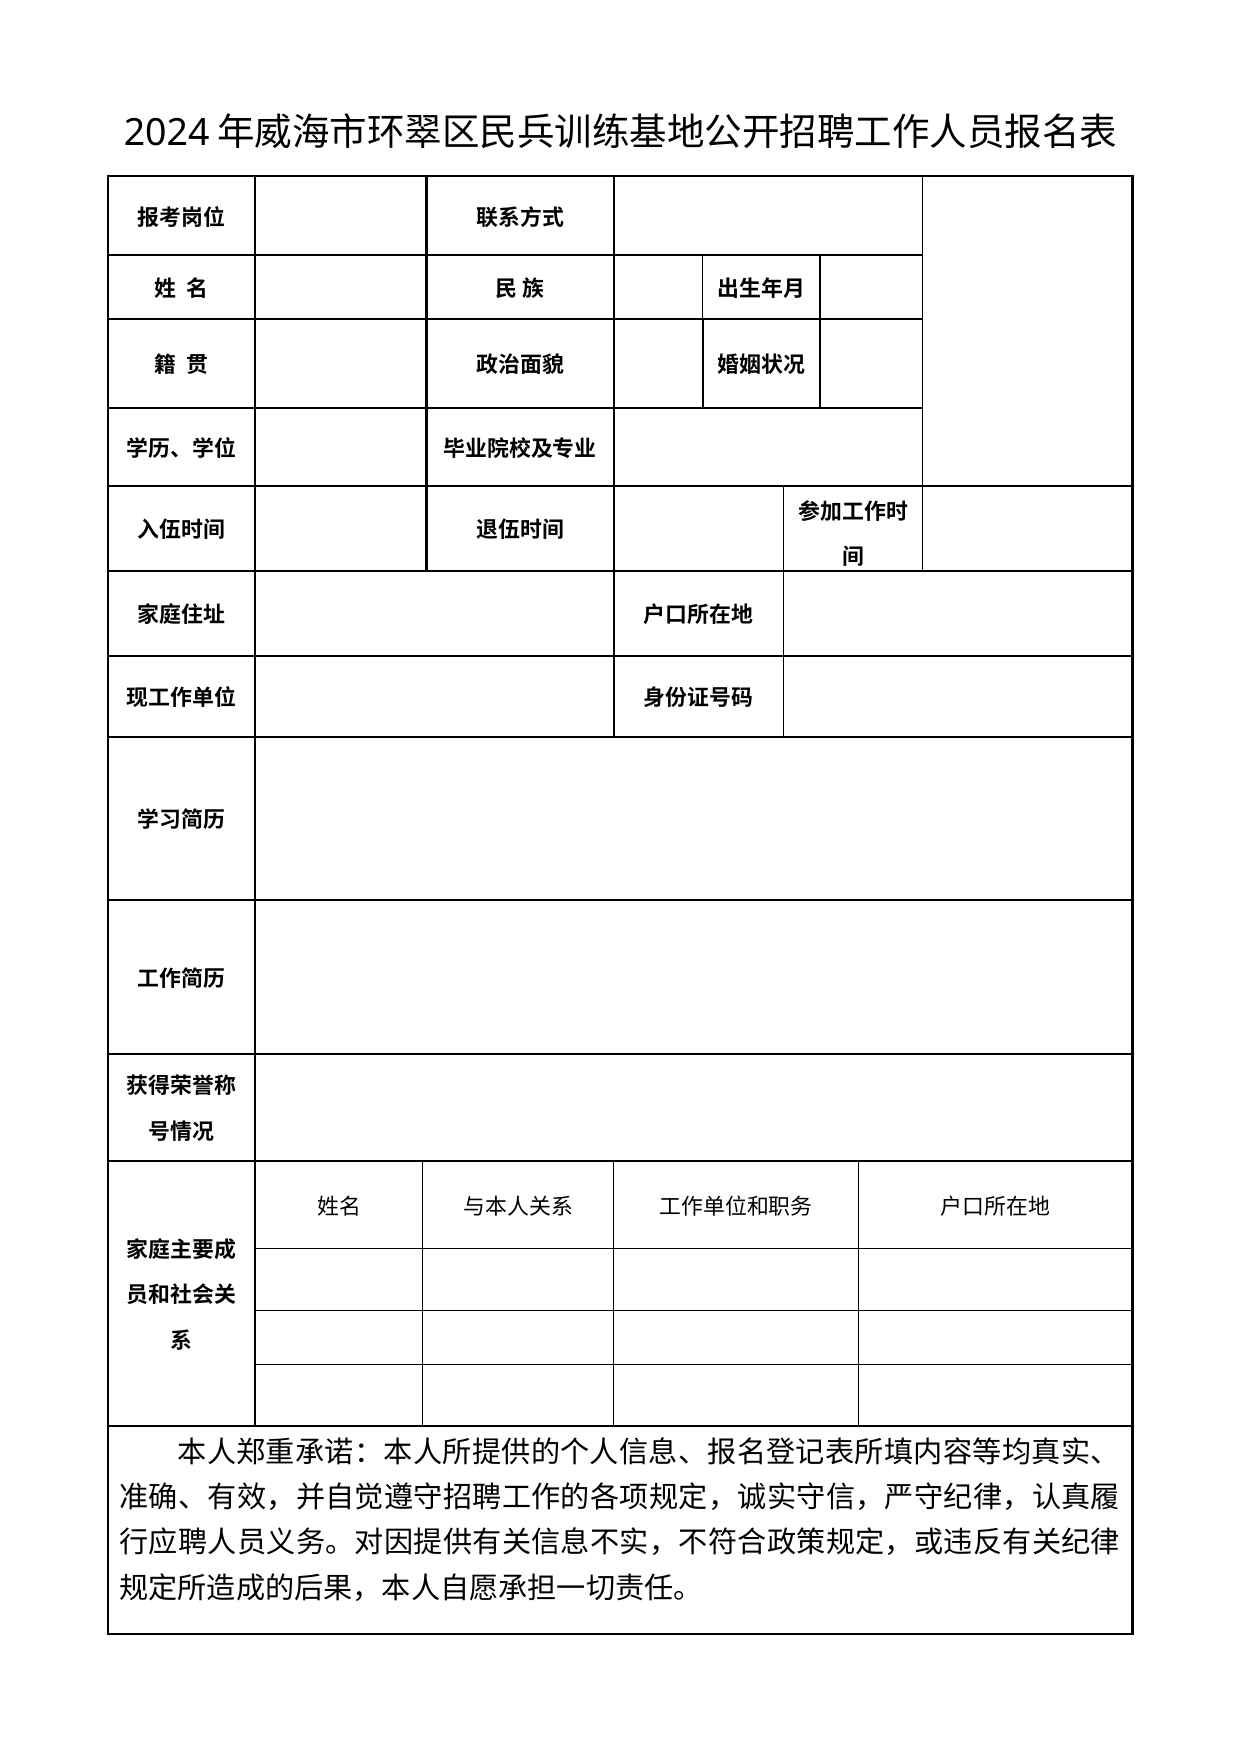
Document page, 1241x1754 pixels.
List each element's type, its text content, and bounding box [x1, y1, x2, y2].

table_cell 婚姻状况 [704, 320, 819, 407]
table_header 报考岗位 [109, 177, 254, 254]
table_cell [256, 487, 425, 570]
table_cell 家庭主要成员和社会关系 [109, 1162, 254, 1425]
table_cell 工作简历 [109, 901, 254, 1052]
table_cell 家庭住址 [109, 572, 254, 655]
table_header [615, 177, 922, 254]
table_cell [256, 572, 613, 655]
table_cell 户口所在地 [615, 572, 783, 655]
table_cell 获得荣誉称号情况 [109, 1055, 254, 1160]
table_header 联系方式 [428, 177, 613, 254]
table_cell 退伍时间 [428, 487, 613, 570]
table_cell [423, 1249, 613, 1310]
table_cell [923, 487, 1131, 570]
table_cell [615, 487, 783, 570]
table_cell [859, 1311, 1131, 1364]
table_cell [256, 901, 1131, 1052]
table_cell 入伍时间 [109, 487, 254, 570]
table_cell [859, 1365, 1131, 1425]
table_cell [256, 657, 613, 736]
table_cell 本人郑重承诺：本人所提供的个人信息、报名登记表所填内容等均真实、准确、有效，并自觉遵守招聘工作的各项规定，诚实守信，严守纪律，认真履行应聘人员义务。对因提供有关信息不实，不符合政策规定，或违反有关纪律规定所造成的后果，本人自愿承担一切责任。 应聘人员签名： 2024年 月 日 [109, 1427, 1131, 1633]
table_cell [423, 1311, 613, 1364]
table_cell [614, 1249, 858, 1310]
table_cell [615, 409, 922, 485]
table_cell [256, 1311, 422, 1364]
table_cell [256, 256, 425, 318]
table_header [256, 177, 425, 254]
table_cell [256, 1055, 1131, 1160]
table_cell [256, 738, 1131, 899]
table_cell 毕业院校及专业 [428, 409, 613, 485]
table_cell [615, 256, 702, 318]
table_cell 籍 贯 [109, 320, 254, 407]
table_cell [859, 1249, 1131, 1310]
table_cell [256, 1249, 422, 1310]
table_cell [423, 1365, 613, 1425]
text 2024年威海市环翠区民兵训练基地公开招聘工作人员报名表 [75, 84, 1165, 174]
table_cell 学习简历 [109, 738, 254, 899]
table_cell 工作单位和职务 [614, 1162, 858, 1248]
table_cell [784, 657, 1131, 736]
table_cell [615, 320, 702, 407]
table_cell [821, 320, 922, 407]
table_header [923, 177, 1131, 485]
table_cell 学历、学位 [109, 409, 254, 485]
table_cell [614, 1365, 858, 1425]
table_cell 出生年月 [703, 256, 819, 318]
table_cell 政治面貌 [428, 320, 613, 407]
table_cell [821, 256, 922, 318]
table_cell [256, 320, 425, 407]
table_cell [784, 572, 1131, 655]
table_cell 与本人关系 [423, 1162, 613, 1248]
table_cell 姓 名 [109, 256, 254, 318]
table_cell 姓名 [256, 1162, 422, 1248]
table_cell 户口所在地 [859, 1162, 1131, 1248]
table_cell 参加工作时间 [784, 487, 922, 570]
table_cell [256, 1365, 422, 1425]
table_cell 现工作单位 [109, 657, 254, 736]
table_cell [614, 1311, 858, 1364]
table_cell 民 族 [428, 256, 613, 318]
table_cell 身份证号码 [615, 657, 783, 736]
table_cell [256, 409, 425, 485]
